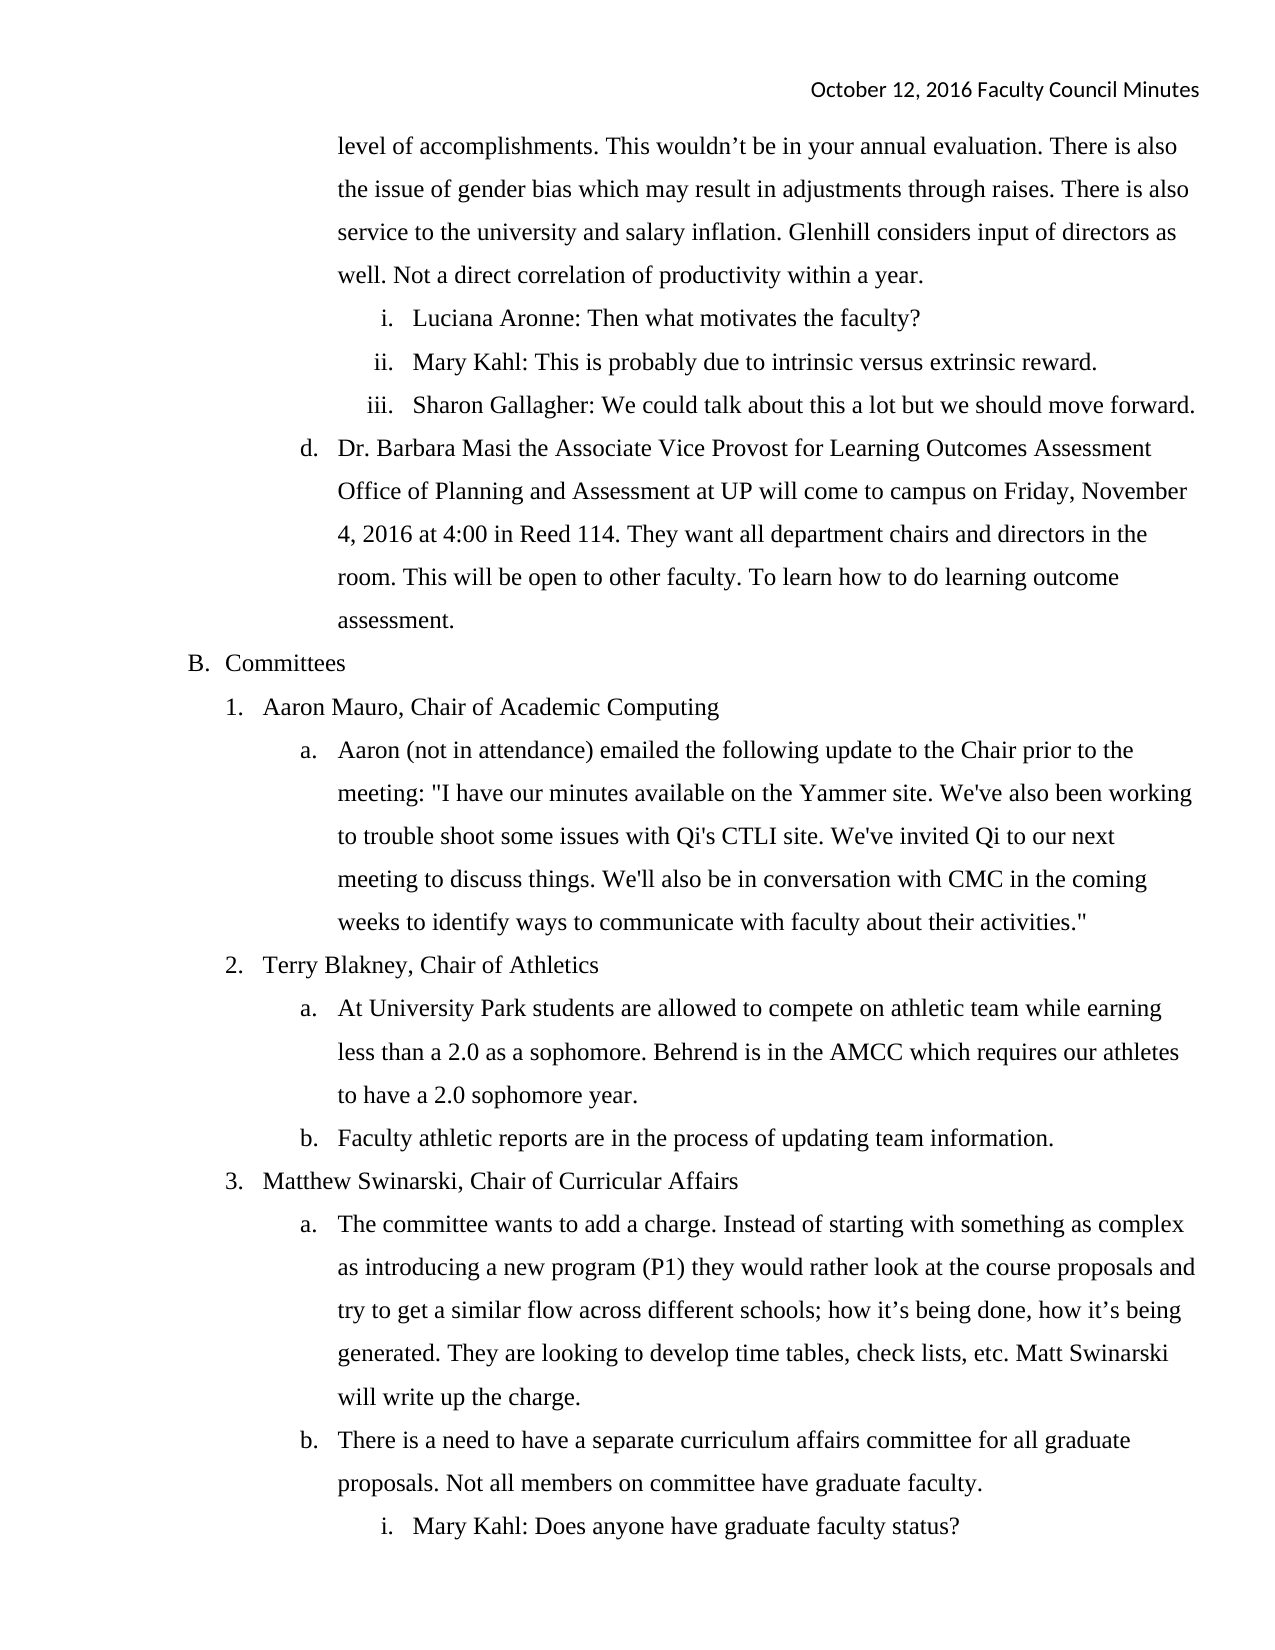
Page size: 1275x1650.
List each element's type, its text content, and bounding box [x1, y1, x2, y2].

list The committee wants to add a charge. Instead of starting with something as complex as introducing a new program (P1) they would rather look at the course proposals and try to get a similar flow across different schools; how it’s being done, how it’s being generated. They are looking to develop time tables, check lists, etc. Matt Swinarski will write up the charge. [300, 1209, 1200, 1410]
list Mary Kahl: This is probably due to intrinsic versus extrinsic reward. [394, 347, 1200, 375]
list Terry Blakney, Chair of Athletics [225, 950, 1200, 979]
list Matthew Swinarski, Chair of Curricular Affairs [225, 1166, 1200, 1195]
list At University Park students are allowed to compete on athletic team while earning less than a 2.0 as a sophomore. Behrend is in the AMCC which requires our athletes to have a 2.0 sophomore year. [300, 993, 1200, 1108]
list Faculty athletic reports are in the process of updating team information. [300, 1123, 1200, 1152]
list Mary Kahl: Does anyone have graduate faculty status? [394, 1511, 1200, 1540]
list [300, 131, 1200, 289]
list Aaron (not in attendance) emailed the following update to the Chair prior to the meeting: "I have our minutes available on the Yammer site. We've also been working to trouble shoot some issues with Qi's CTLI site. We've invited Qi to our next meeting to discuss things. We'll also be in conversation with CMC in the coming weeks to identify ways to communicate with faculty about their activities." [300, 735, 1200, 936]
list Committees [187, 648, 1200, 677]
list Dr. Barbara Masi the Associate Vice Provost for Learning Outcomes Assessment Office of Planning and Assessment at UP will come to campus on Friday, November 4, 2016 at 4:00 in Reed 114. They want all department chairs and directors in the room. This will be open to other faculty. To learn how to do learning outcome assessment. [300, 433, 1200, 634]
list Sharon Gallagher: We could talk about this a lot but we should move forward. [394, 390, 1200, 418]
list Luciana Aronne: Then what motivates the faculty? [394, 303, 1200, 332]
list Aaron Mauro, Chair of Academic Computing [225, 692, 1200, 720]
list There is a need to have a separate curriculum affairs committee for all graduate proposals. Not all members on committee have graduate faculty. [300, 1425, 1200, 1497]
